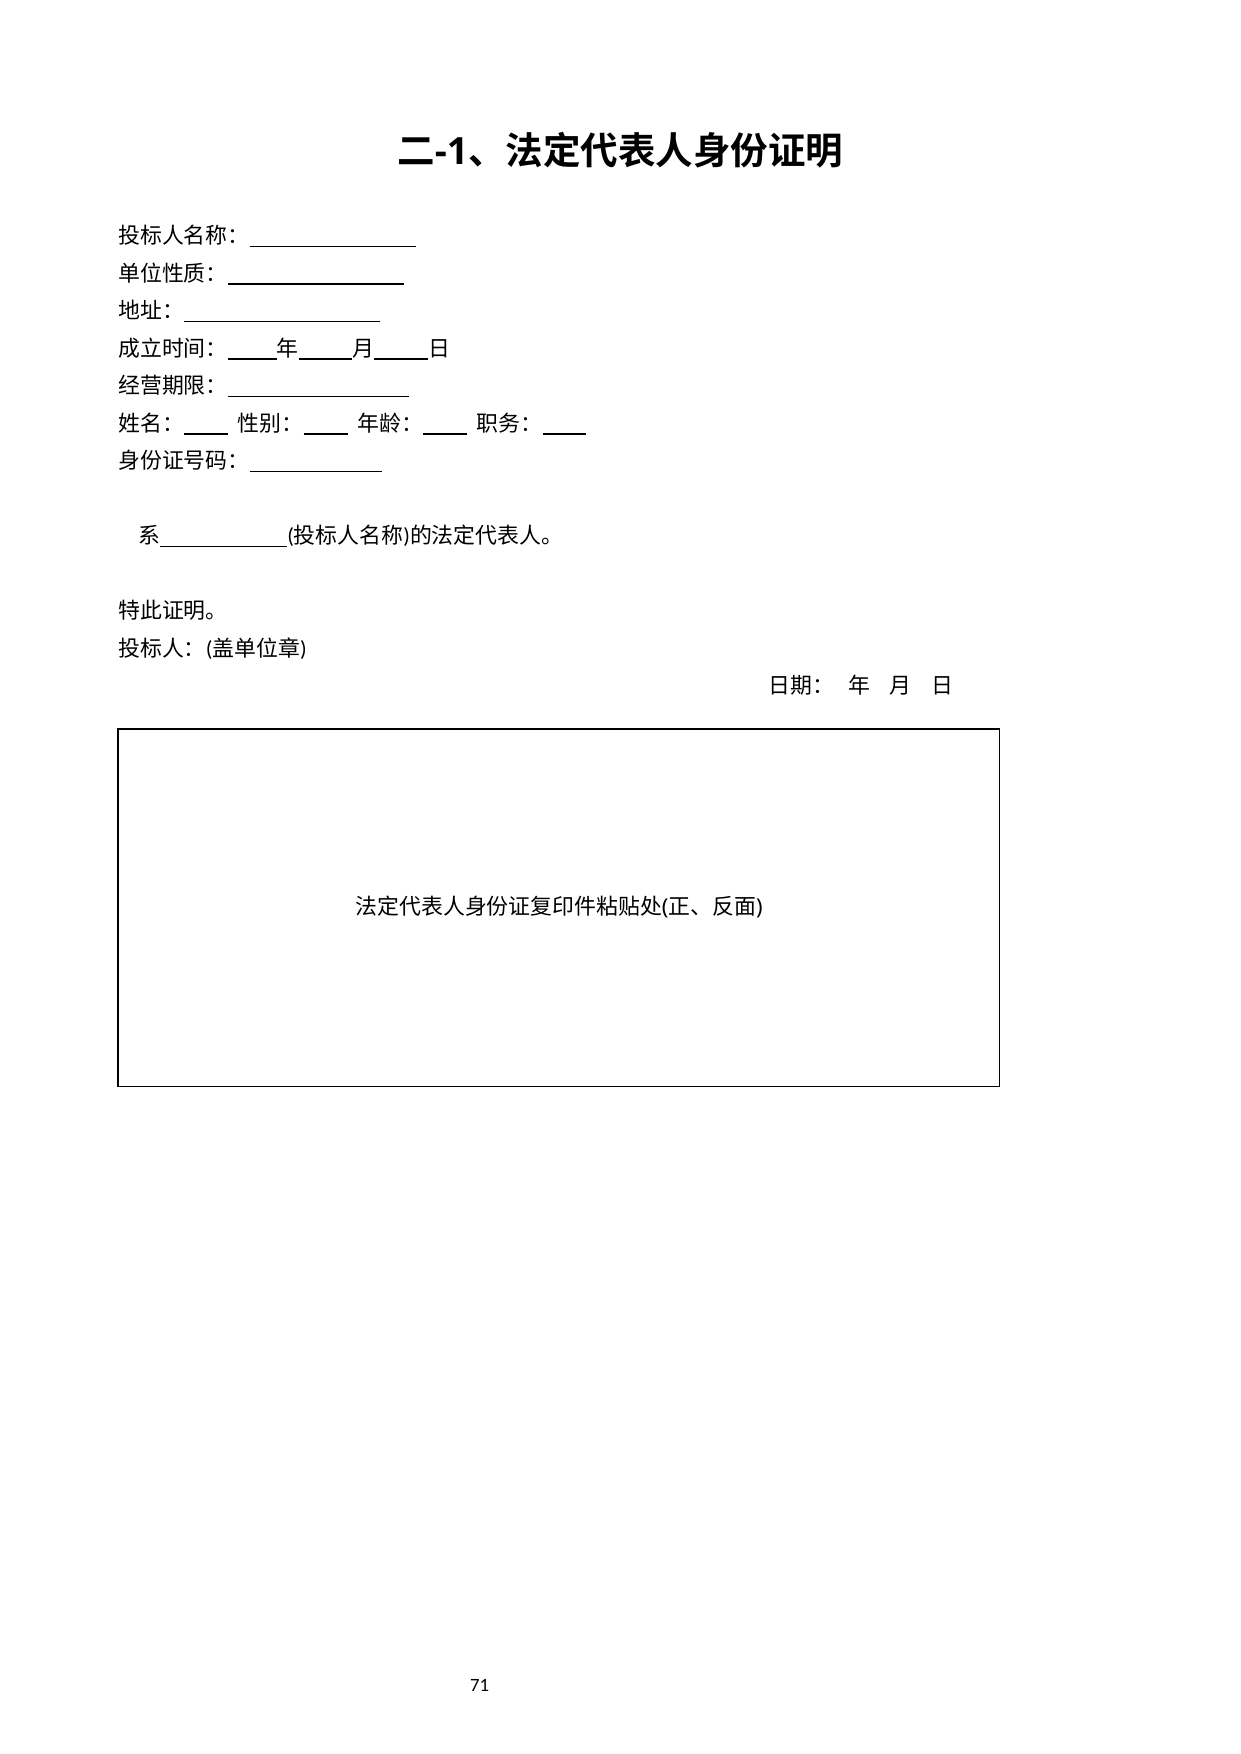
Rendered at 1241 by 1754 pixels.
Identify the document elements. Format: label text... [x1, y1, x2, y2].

text 日期： 年 月 日 [118, 664, 1122, 701]
text 地址： [118, 289, 1122, 326]
text 特此证明。 [118, 589, 1122, 626]
text 姓名： 性别： 年龄： 职务： [118, 401, 1122, 439]
text 身份证号码： [118, 439, 1122, 476]
text 投标人：(盖单位章) [118, 626, 1122, 664]
text 二-1、法定代表人身份证明 [118, 118, 1122, 176]
text 系 (投标人名称)的法定代表人。 [118, 514, 1122, 551]
text 成立时间： 年 月 日 [118, 326, 1122, 364]
text 投标人名称： [118, 214, 1122, 251]
text 单位性质： [118, 251, 1122, 289]
text 经营期限： [118, 364, 1122, 401]
